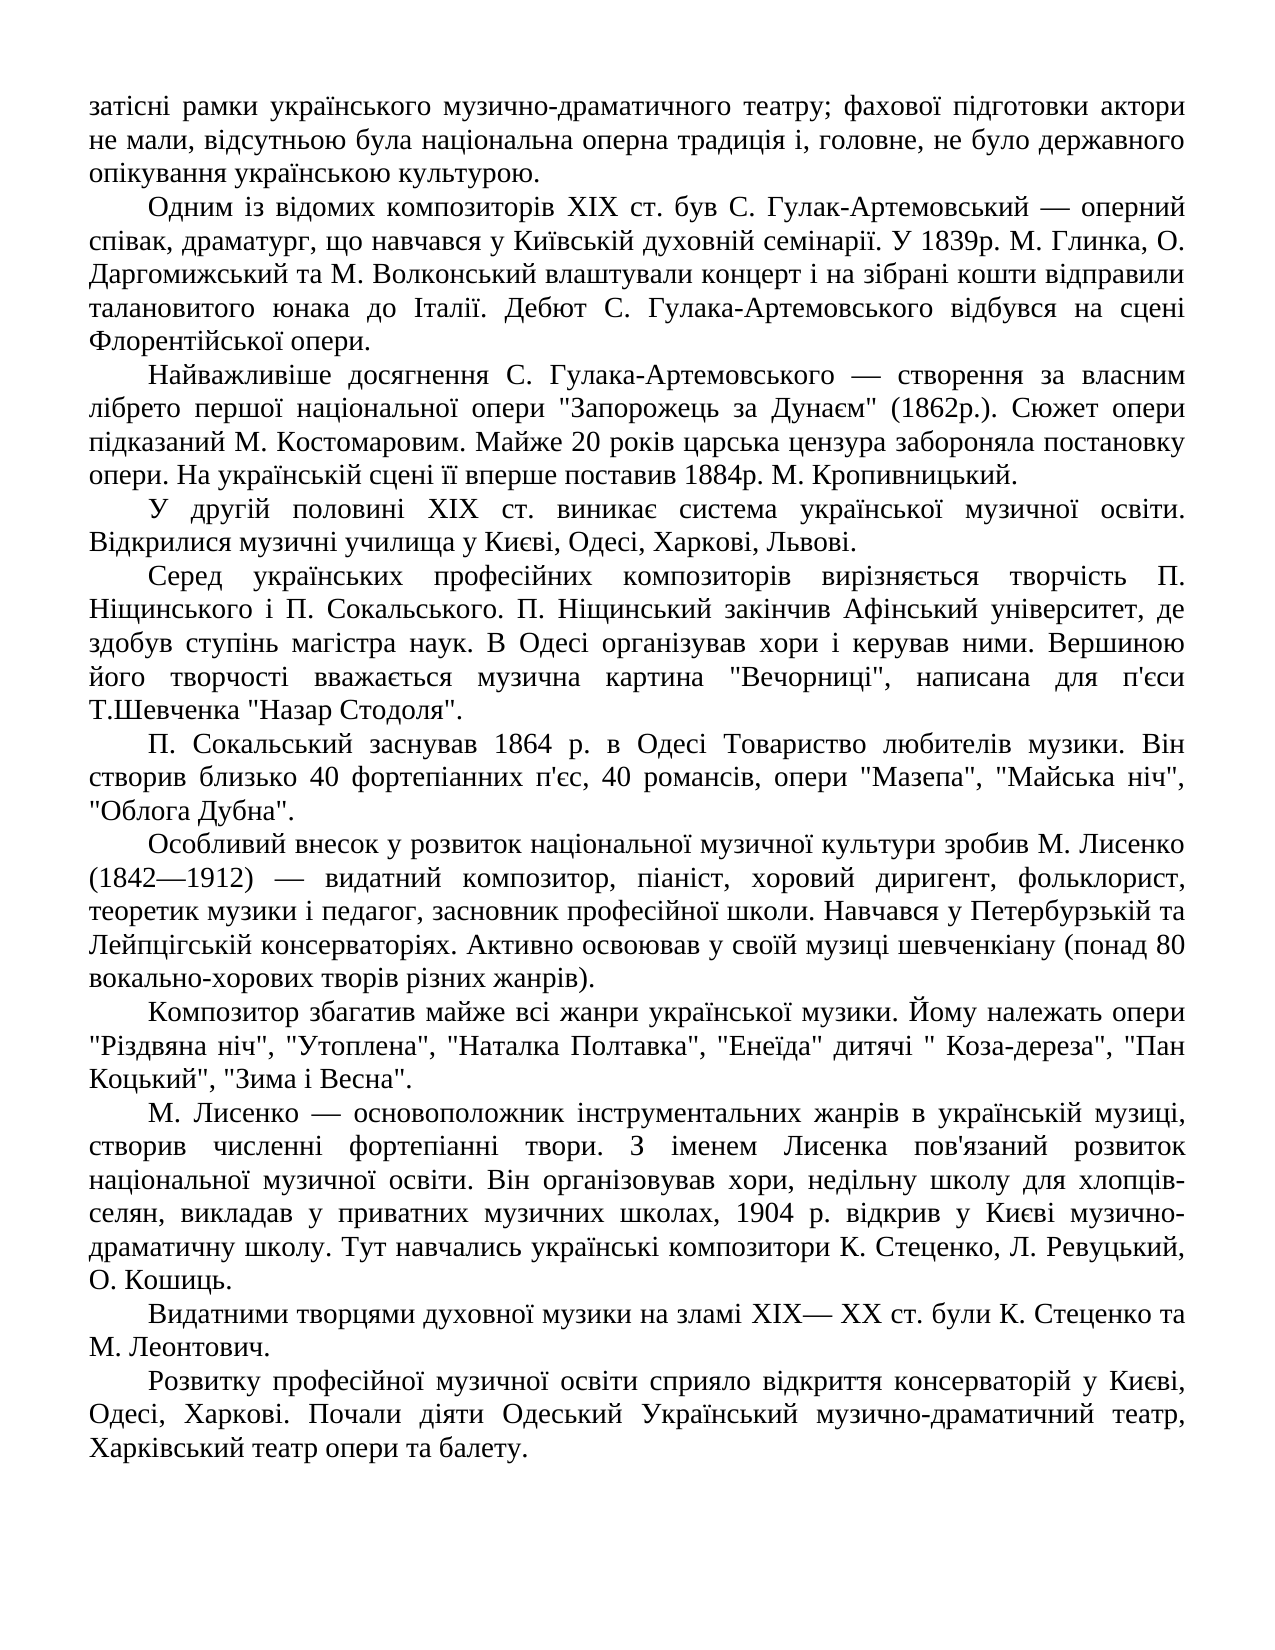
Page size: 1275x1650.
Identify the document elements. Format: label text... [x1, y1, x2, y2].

text Найважливіше досягнення С. Гулака-Артемовського — створення за власним лібрето першої національної опери "Запорожець за Дунаєм" (1862р.). Сюжет опери підказаний М. Костомаровим. Майже 20 років царська цензура забороняла постановку опери. На українській сцені її вперше поставив 1884р. М. Кропивницький. [88, 357, 1186, 491]
text Особливий внесок у розвиток національної музичної культури зробив М. Лисенко (1842—1912) — видатний композитор, піаніст, хоровий диригент, фольклорист, теоретик музики і педагог, засновник професійної школи. Навчався у Петербурзькій та Лейпцігській консерваторіях. Активно освоював у своїй музиці шевченкіану (понад 80 вокально-хорових творів різних жанрів). [88, 826, 1186, 994]
text П. Сокальський заснував 1864 р. в Одесі Товариство любителів музики. Він створив близько 40 фортепіанних п'єс, 40 романсів, опери "Мазепа", "Майська ніч", "Облога Дубна". [88, 726, 1186, 826]
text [88, 88, 1186, 189]
text У другій половині XIX ст. виникає система української музичної освіти. Відкрилися музичні училища у Києві, Одесі, Харкові, Львові. [88, 491, 1186, 558]
text Серед українських професійних композиторів вирізняється творчість П. Ніщинського і П. Сокальського. П. Ніщинський закінчив Афінський університет, де здобув ступінь магістра наук. В Одесі організував хори і керував ними. Вершиною його творчості вважається музична картина "Вечорниці", написана для п'єси Т.Шевченка "Назар Стодоля". [88, 558, 1186, 726]
text Композитор збагатив майже всі жанри української музики. Йому належать опери "Різдвяна ніч", "Утоплена", "Наталка Полтавка", "Енеїда" дитячі " Коза-дереза", "Пан Коцький", "Зима і Весна". [88, 994, 1186, 1095]
text Розвитку професійної музичної освіти сприяло відкриття консерваторій у Києві, Одесі, Харкові. Почали діяти Одеський Український музично-драматичний театр, Харківський театр опери та балету. [88, 1363, 1186, 1464]
text Одним із відомих композиторів XIX ст. був С. Гулак-Артемовський — оперний співак, драматург, що навчався у Київській духовній семінарії. У 1839р. М. Глинка, О. Даргомижський та М. Волконський влаштували концерт і на зібрані кошти відправили талановитого юнака до Італії. Дебют С. Гулака-Артемовського відбувся на сцені Флорентійської опери. [88, 189, 1186, 357]
text М. Лисенко — основоположник інструментальних жанрів в українській музиці, створив численні фортепіанні твори. З іменем Лисенка пов'язаний розвиток національної музичної освіти. Він організовував хори, недільну школу для хлопців-селян, викладав у приватних музичних школах, 1904 р. відкрив у Києві музично-драматичну школу. Тут навчались українські композитори К. Стеценко, Л. Ревуцький, О. Кошиць. [88, 1095, 1186, 1296]
text Видатними творцями духовної музики на зламі XIX— XX ст. були К. Стеценко та М. Леонтович. [88, 1296, 1186, 1363]
